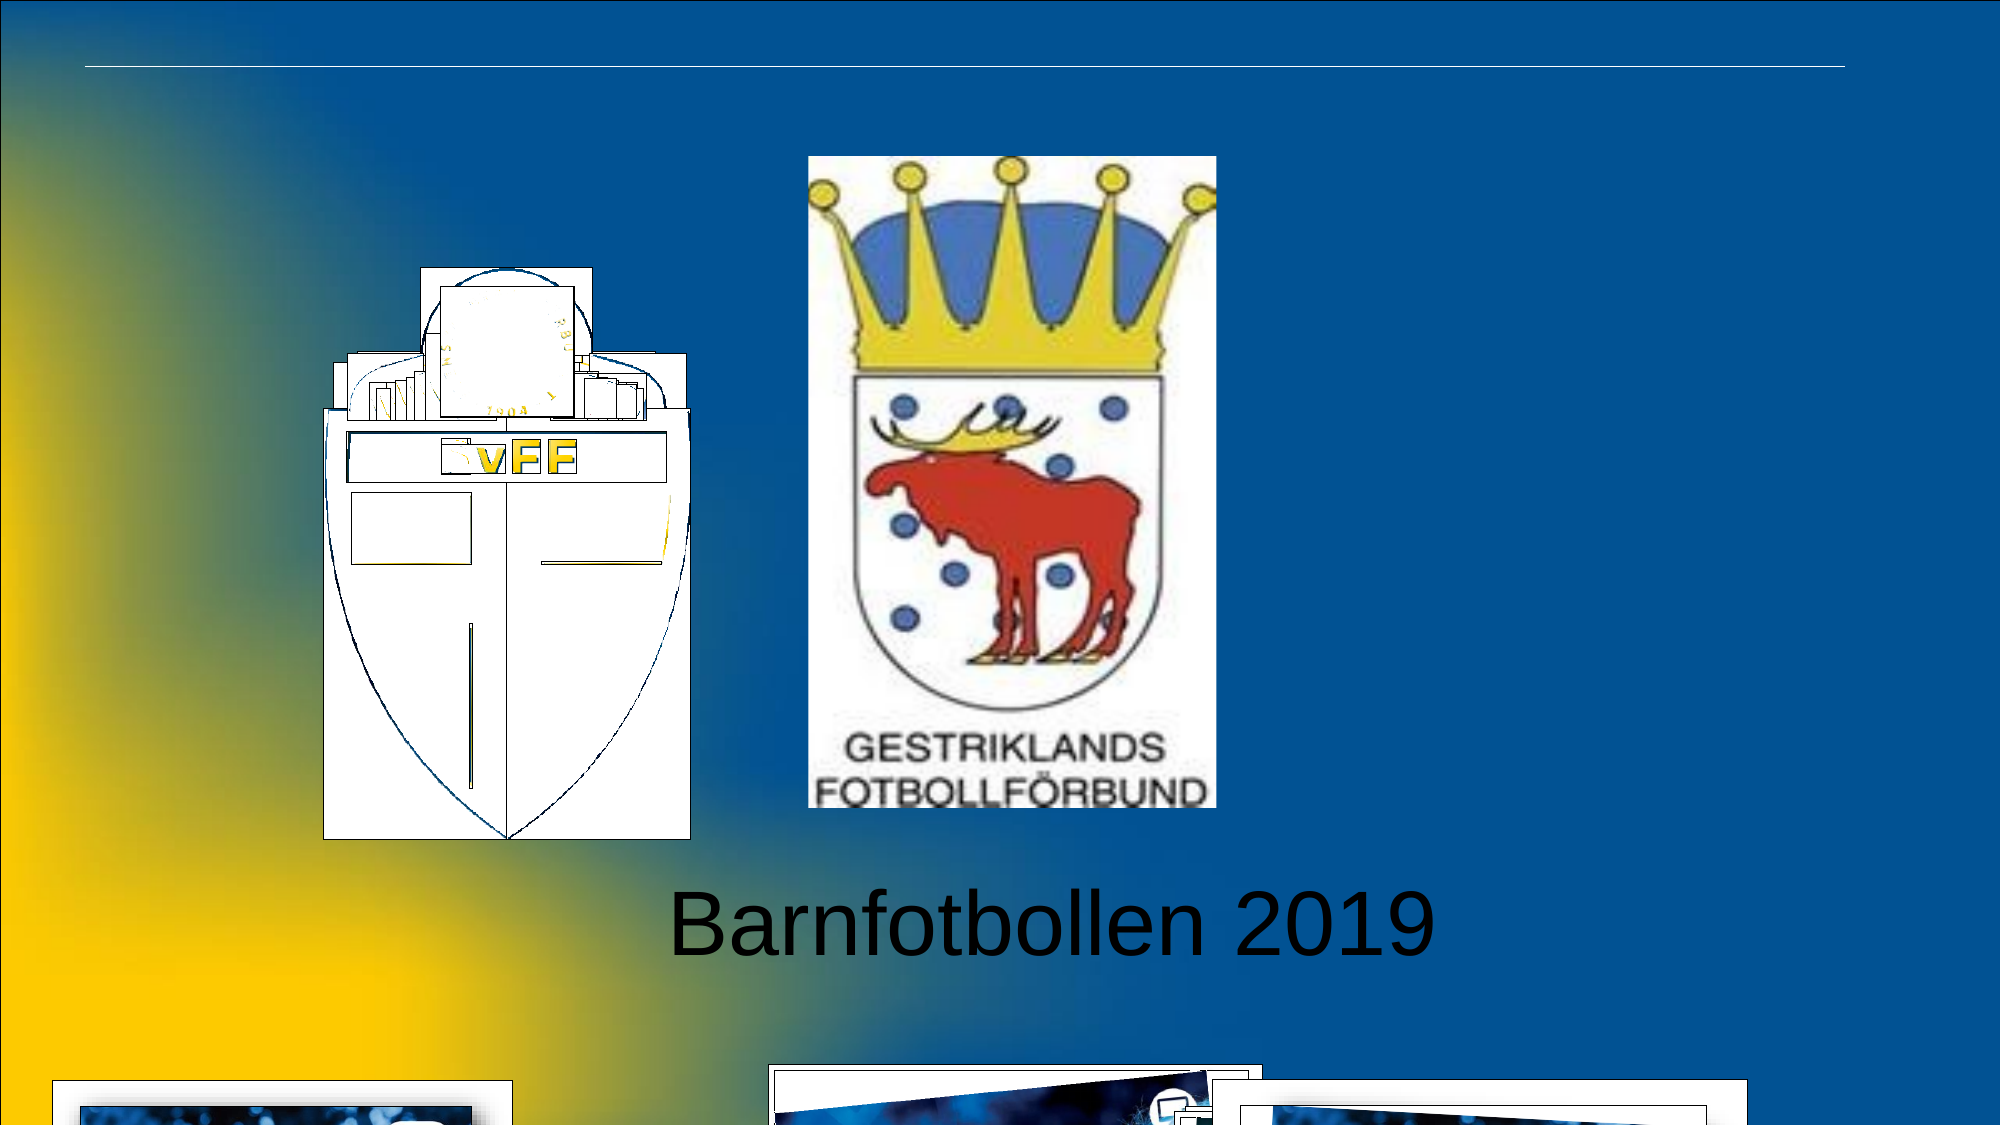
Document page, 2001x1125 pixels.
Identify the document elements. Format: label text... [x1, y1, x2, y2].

picture [81, 1107, 471, 1125]
picture [1181, 1118, 1195, 1125]
picture [1175, 1112, 1212, 1125]
picture [1196, 1118, 1212, 1125]
picture [1, 1, 2000, 1125]
picture [53, 1081, 512, 1125]
picture [1213, 1080, 1747, 1125]
subtitle Barnfotbollen 2019 [668, 876, 2000, 975]
picture [1186, 1107, 1212, 1111]
picture [1241, 1106, 1706, 1125]
picture [769, 1065, 1262, 1125]
picture [775, 1071, 1248, 1125]
